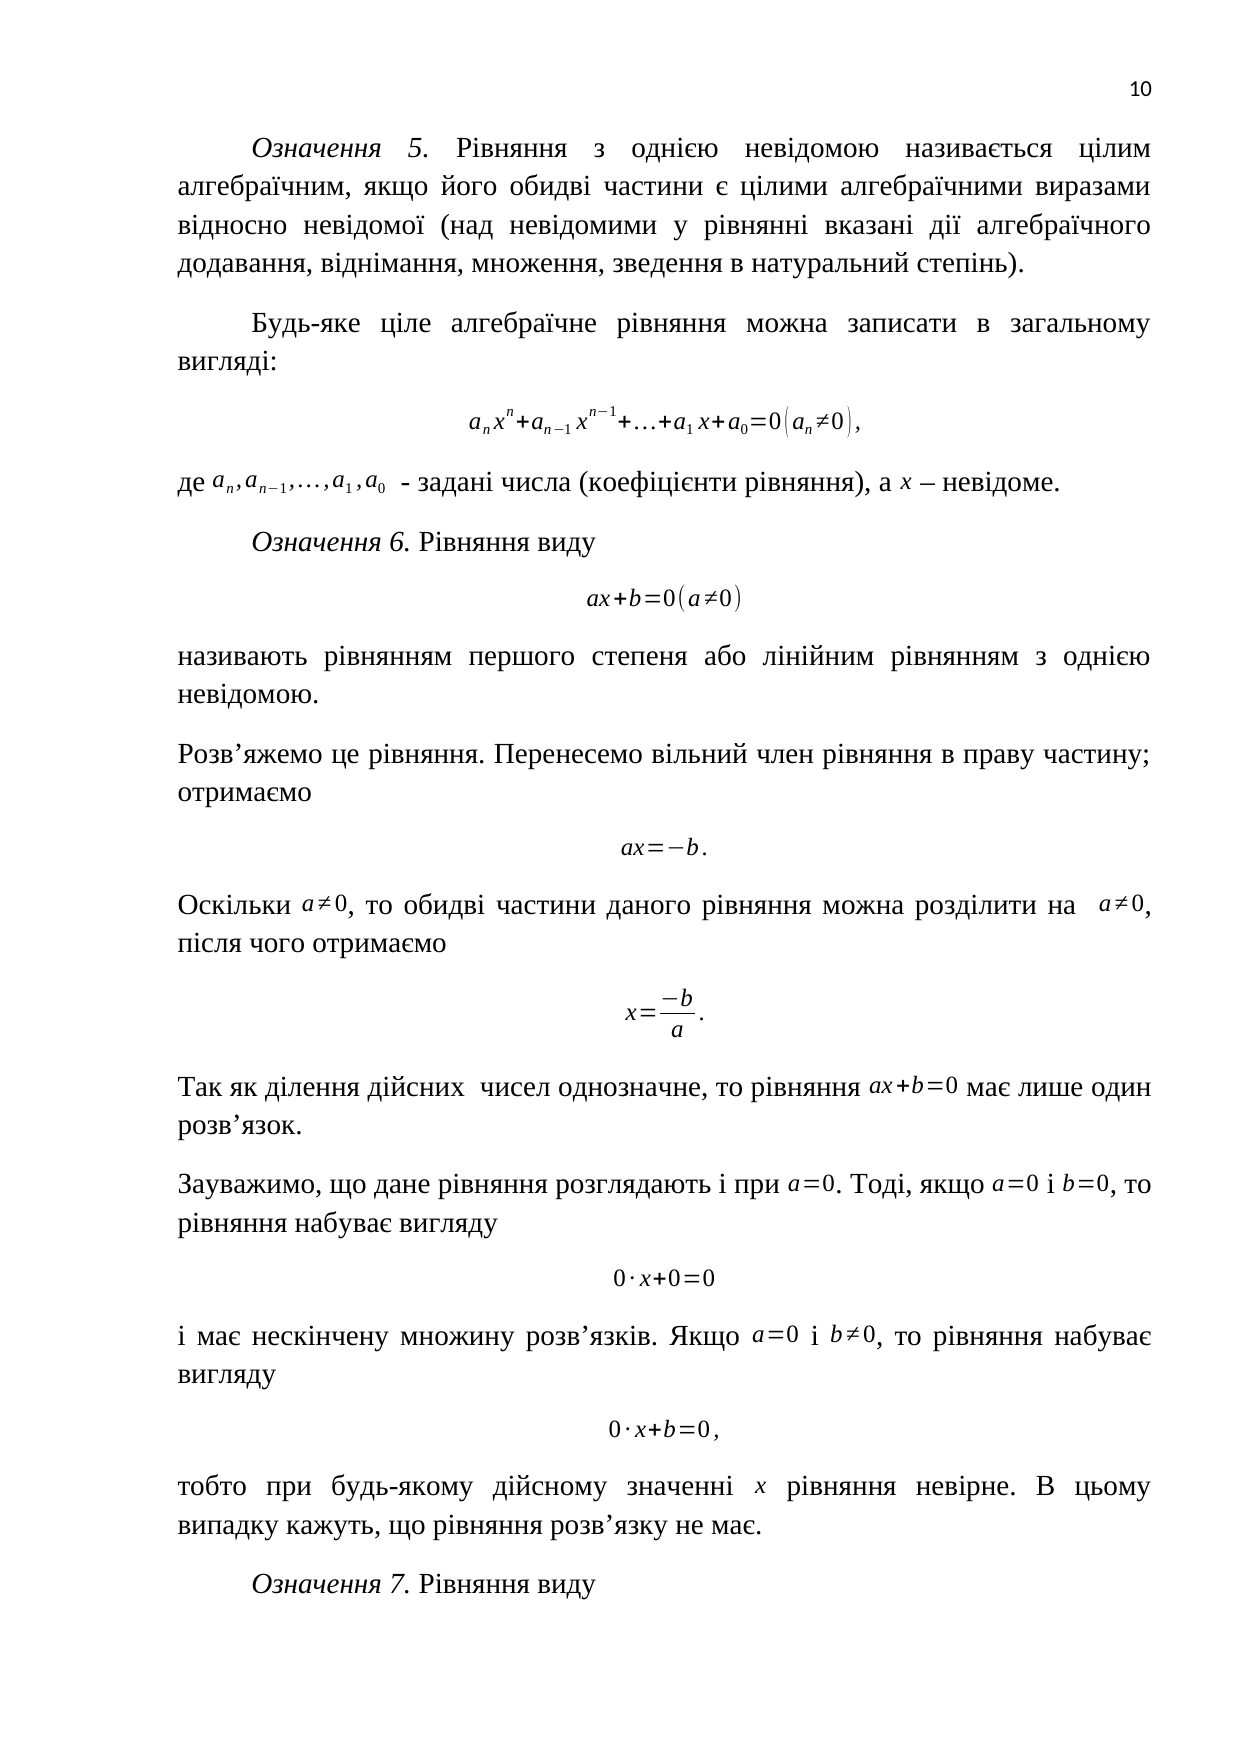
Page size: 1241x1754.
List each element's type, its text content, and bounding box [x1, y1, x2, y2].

text називають рівнянням першого степеня або лінійним рівнянням з однією невідомою. [177, 638, 1152, 710]
text Означення 5. Рівняння з однією невідомою називається цілим алгебраїчним, якщо його обидві частини є цілими алгебраїчними виразами відносно невідомої (над невідомими у рівнянні вказані дії алгебраїчного додавання, віднімання, множення, зведення в натуральний степінь). [177, 130, 1152, 279]
text Означення 6. Рівняння виду [177, 524, 1152, 557]
text Означення 7. Рівняння виду [177, 1566, 1152, 1600]
text Оскільки , то обидві частини даного рівняння можна розділити на , після чого отримаємо [177, 887, 1152, 959]
text Так як ділення дійсних чисел однозначне, то рівняння має лише один розв’язок. [177, 1069, 1152, 1141]
text де - задані числа (коефіцієнти рівняння), а – невідоме. [177, 464, 1152, 498]
text Будь-яке ціле алгебраїчне рівняння можна записати в загальному вигляді: [177, 305, 1152, 377]
text Зауважимо, що дане рівняння розглядають і при . Тоді, якщо і , то рівняння набуває вигляду [177, 1167, 1152, 1239]
text Розв’яжемо це рівняння. Перенесемо вільний член рівняння в праву частину; отримаємо [177, 736, 1152, 808]
text тобто при будь-якому дійсному значенні рівняння невірне. В цьому випадку кажуть, що рівняння розв’язку не має. [177, 1468, 1152, 1541]
text і має нескінчену множину розв’язків. Якщо і , то рівняння набуває вигляду [177, 1318, 1152, 1390]
